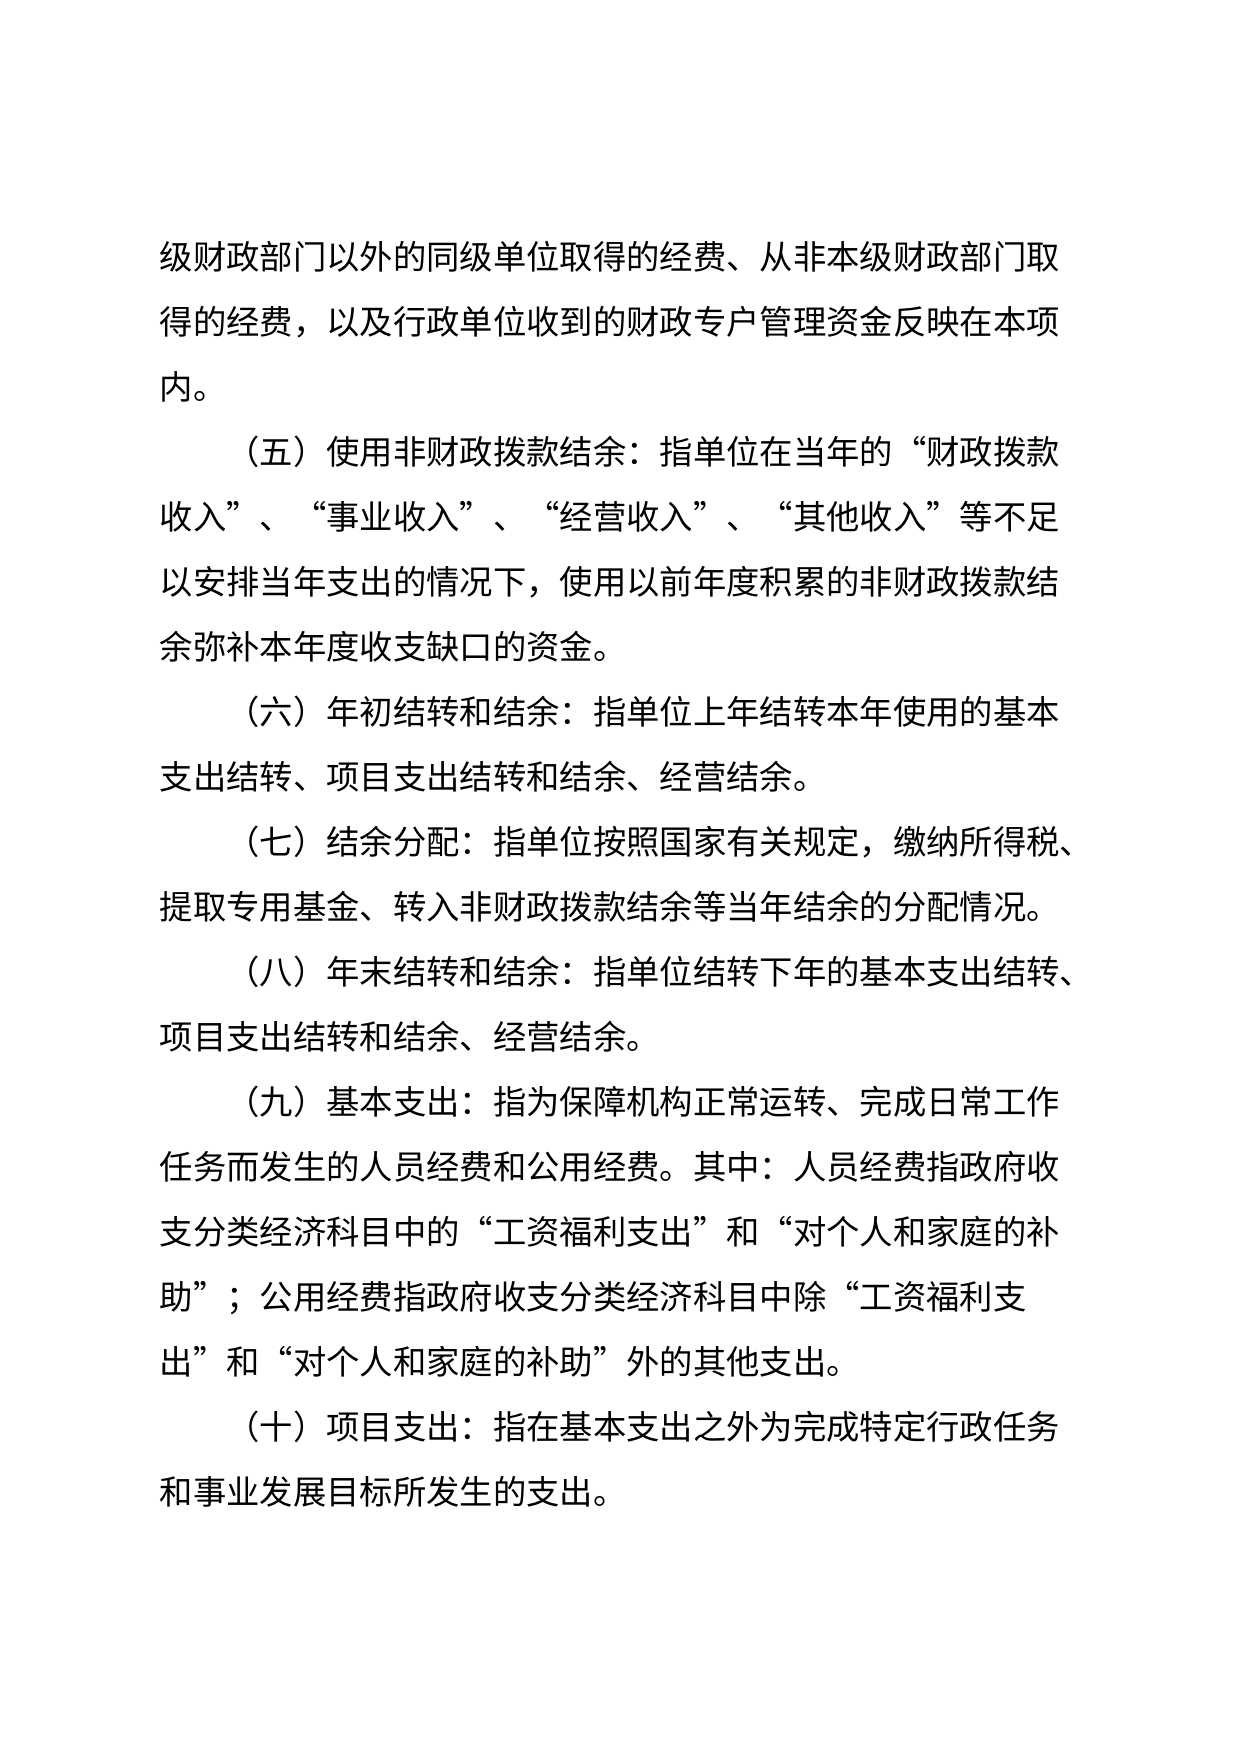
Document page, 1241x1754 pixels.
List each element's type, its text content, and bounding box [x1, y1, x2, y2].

text （十）项目支出：指在基本支出之外为完成特定行政任务和事业发展目标所发生的支出。 [159, 1393, 1081, 1523]
text （八）年末结转和结余：指单位结转下年的基本支出结转、项目支出结转和结余、经营结余。 [159, 938, 1081, 1068]
text （九）基本支出：指为保障机构正常运转、完成日常工作任务而发生的人员经费和公用经费。其中：人员经费指政府收支分类经济科目中的“工资福利支出”和“对个人和家庭的补助”；公用经费指政府收支分类经济科目中除“工资福利支出”和“对个人和家庭的补助”外的其他支出。 [159, 1068, 1081, 1393]
text （七）结余分配：指单位按照国家有关规定，缴纳所得税、提取专用基金、转入非财政拨款结余等当年结余的分配情况。 [159, 808, 1081, 938]
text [159, 223, 1081, 418]
text （五）使用非财政拨款结余：指单位在当年的“财政拨款收入”、“事业收入”、“经营收入”、“其他收入”等不足以安排当年支出的情况下，使用以前年度积累的非财政拨款结余弥补本年度收支缺口的资金。 [159, 418, 1081, 678]
text （六）年初结转和结余：指单位上年结转本年使用的基本支出结转、项目支出结转和结余、经营结余。 [159, 678, 1081, 808]
